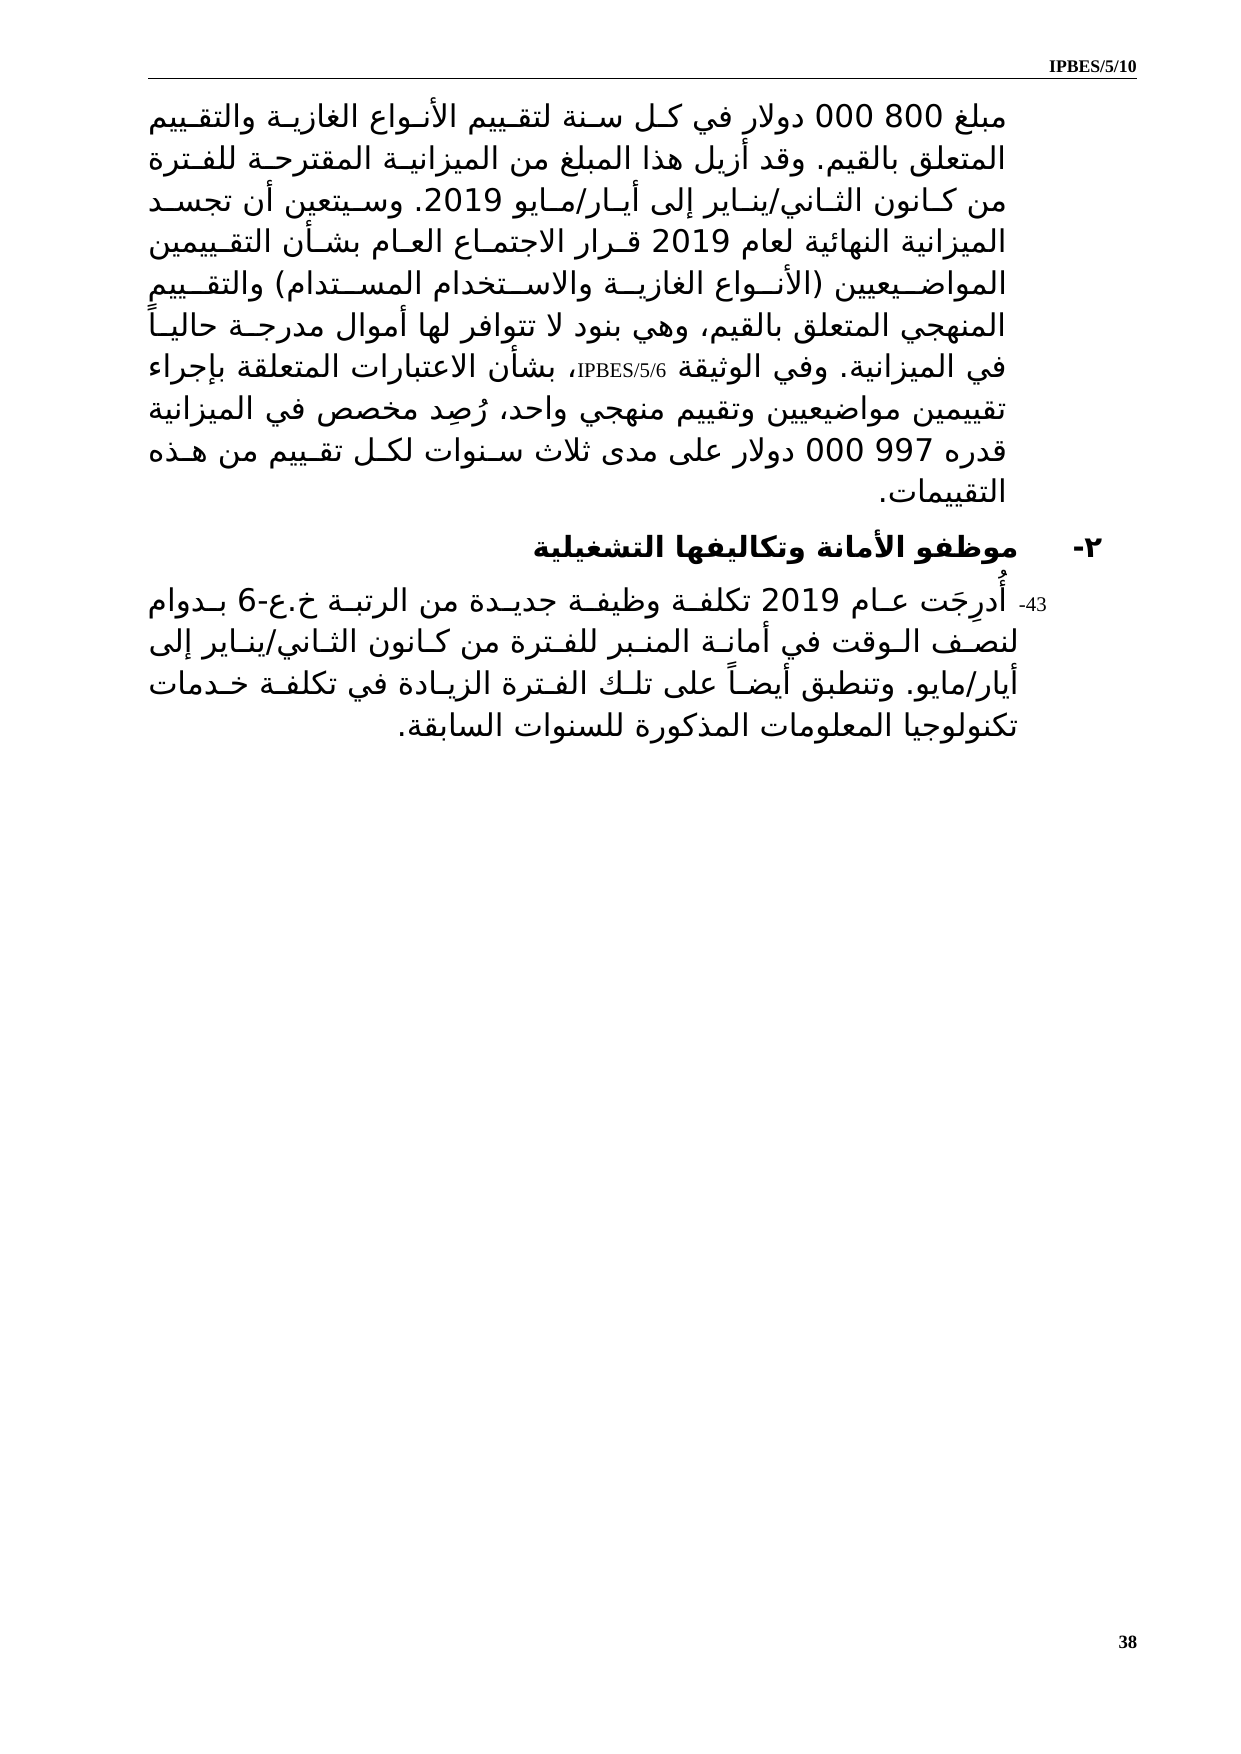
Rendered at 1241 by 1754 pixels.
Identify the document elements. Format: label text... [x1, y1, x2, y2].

list أُدرِجَت عام 2019 تكلفة وظيفة جديدة من الرتبة خ.ع-6 بدوام لنصف الوقت في أمانة المنبر للفترة من كانون الثاني/يناير إلى أيار/مايو. وتنطبق أيضاً على تلك الفترة الزيادة في تكلفة خدمات تكنولوجيا المعلومات المذكورة للسنوات السابقة. [148, 578, 1019, 744]
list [148, 94, 1007, 511]
text ٢- موظفو الأمانة وتكاليفها التشغيلية [148, 524, 1102, 565]
